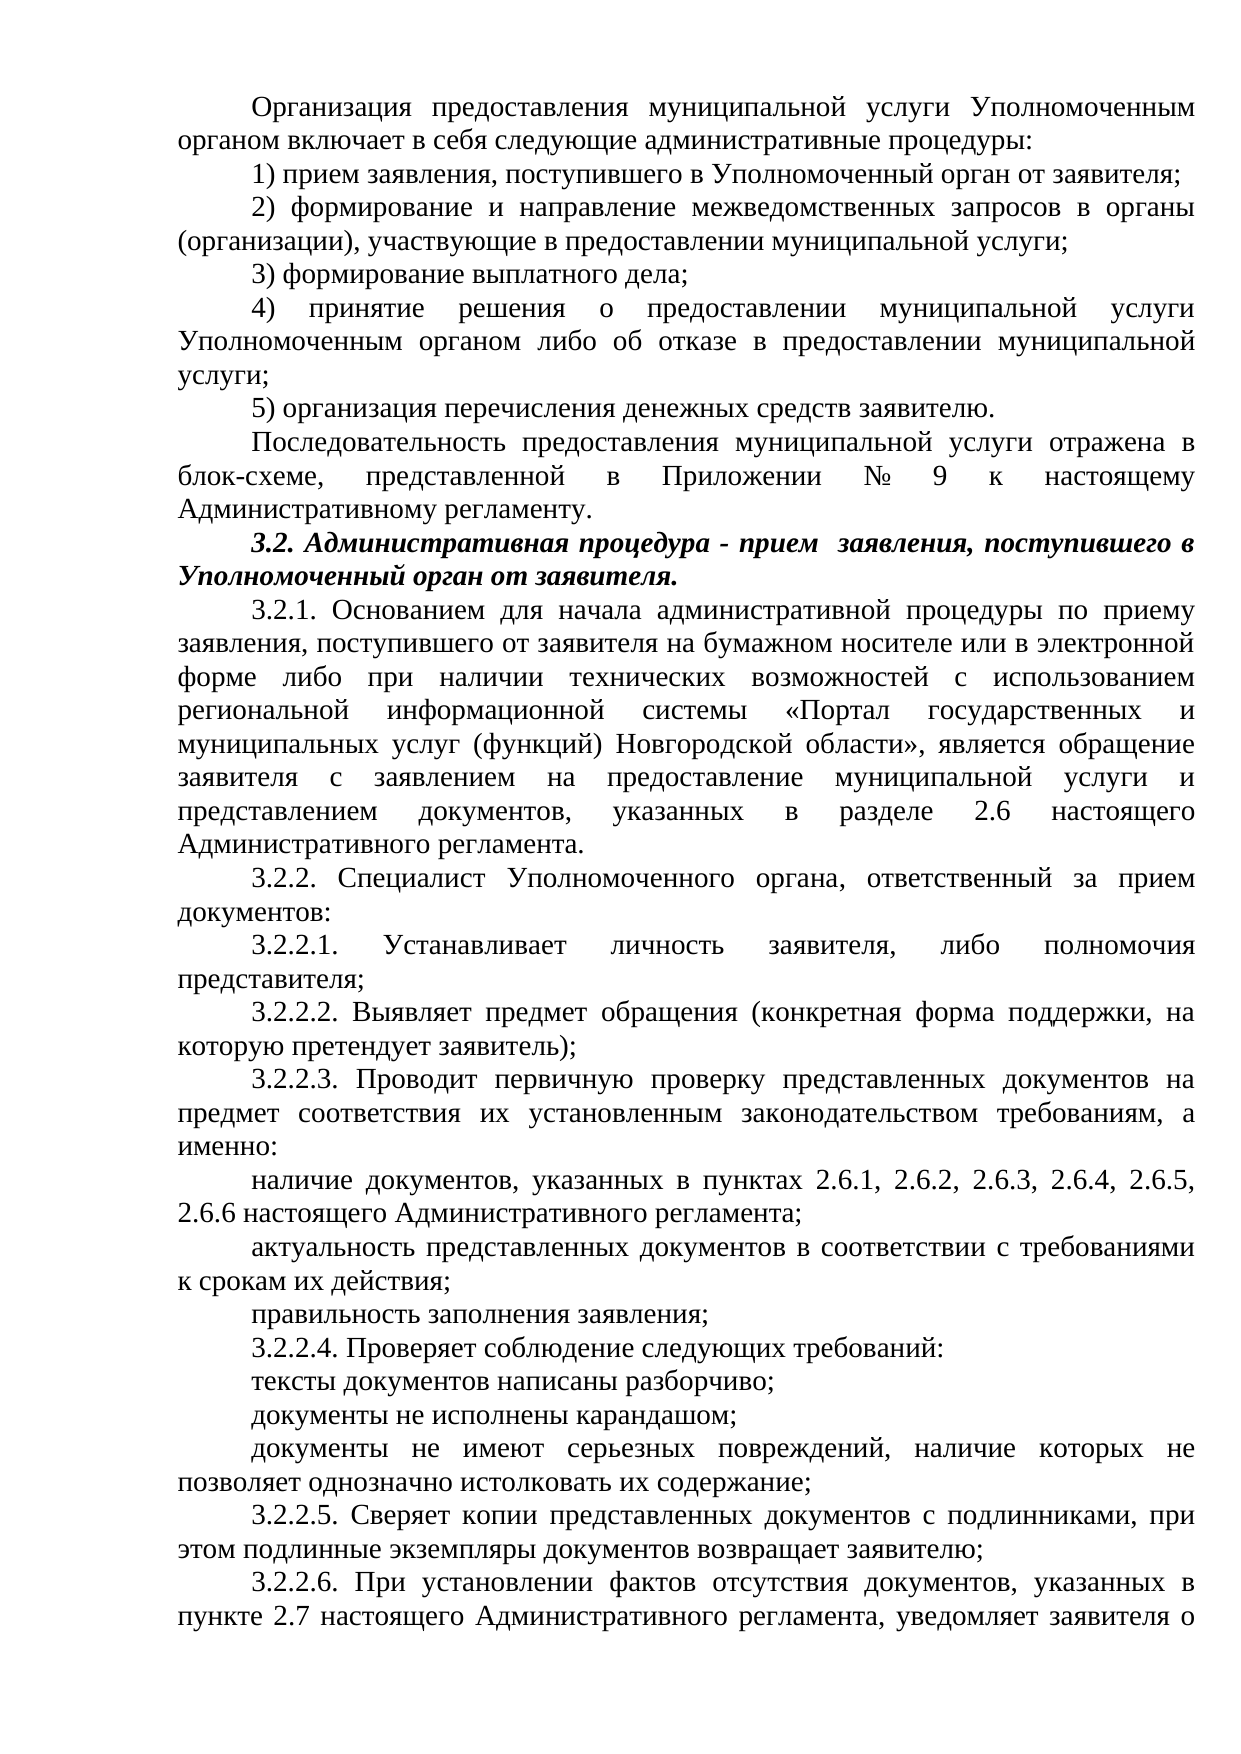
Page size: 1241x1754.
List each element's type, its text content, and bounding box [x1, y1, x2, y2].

text 3.2.2.2. Выявляет предмет обращения (конкретная форма поддержки, на которую претендует заявитель); [177, 994, 1196, 1061]
text 5) организация перечисления денежных средств заявителю. [177, 391, 1196, 424]
text тексты документов написаны разборчиво; [177, 1363, 1196, 1397]
text 3.2. Административная процедура - прием заявления, поступившего в Уполномоченный орган от заявителя. [177, 525, 1196, 592]
text правильность заполнения заявления; [177, 1296, 1196, 1330]
text 3.2.2.5. Сверяет копии представленных документов с подлинниками, при этом подлинные экземпляры документов возвращает заявителю; [177, 1497, 1196, 1564]
text Последовательность предоставления муниципальной услуги отражена в блок-схеме, представленной в Приложении № 9 к настоящему Административному регламенту. [177, 424, 1196, 525]
text 3.2.2.4. Проверяет соблюдение следующих требований: [177, 1330, 1196, 1363]
text 1) прием заявления, поступившего в Уполномоченный орган от заявителя; [177, 156, 1196, 189]
text наличие документов, указанных в пунктах 2.6.1, 2.6.2, 2.6.3, 2.6.4, 2.6.5, 2.6.6 настоящего Административного регламента; [177, 1162, 1196, 1229]
text 3.2.2.3. Проводит первичную проверку представленных документов на предмет соответствия их установленным законодательством требованиям, а именно: [177, 1061, 1196, 1162]
text 3) формирование выплатного дела; [177, 256, 1196, 290]
text Организация предоставления муниципальной услуги Уполномоченным органом включает в себя следующие административные процедуры: [177, 89, 1196, 156]
text 4) принятие решения о предоставлении муниципальной услуги Уполномоченным органом либо об отказе в предоставлении муниципальной услуги; [177, 290, 1196, 391]
text документы не исполнены карандашом; [177, 1397, 1196, 1430]
text 3.2.2. Специалист Уполномоченного органа, ответственный за прием документов: [177, 860, 1196, 927]
text актуальность представленных документов в соответствии с требованиями к срокам их действия; [177, 1229, 1196, 1296]
text документы не имеют серьезных повреждений, наличие которых не позволяет однозначно истолковать их содержание; [177, 1430, 1196, 1497]
text 3.2.2.1. Устанавливает личность заявителя, либо полномочия представителя; [177, 927, 1196, 994]
text 2) формирование и направление межведомственных запросов в органы (организации), участвующие в предоставлении муниципальной услуги; [177, 189, 1196, 256]
text 3.2.1. Основанием для начала административной процедуры по приему заявления, поступившего от заявителя на бумажном носителе или в электронной форме либо при наличии технических возможностей с использованием региональной информационной системы «Портал государственных и муниципальных услуг (функций) Новгородской области», является обращение заявителя с заявлением на предоставление муниципальной услуги и представлением документов, указанных в разделе 2.6 настоящего Административного регламента. [177, 592, 1196, 860]
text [177, 1564, 1196, 1632]
